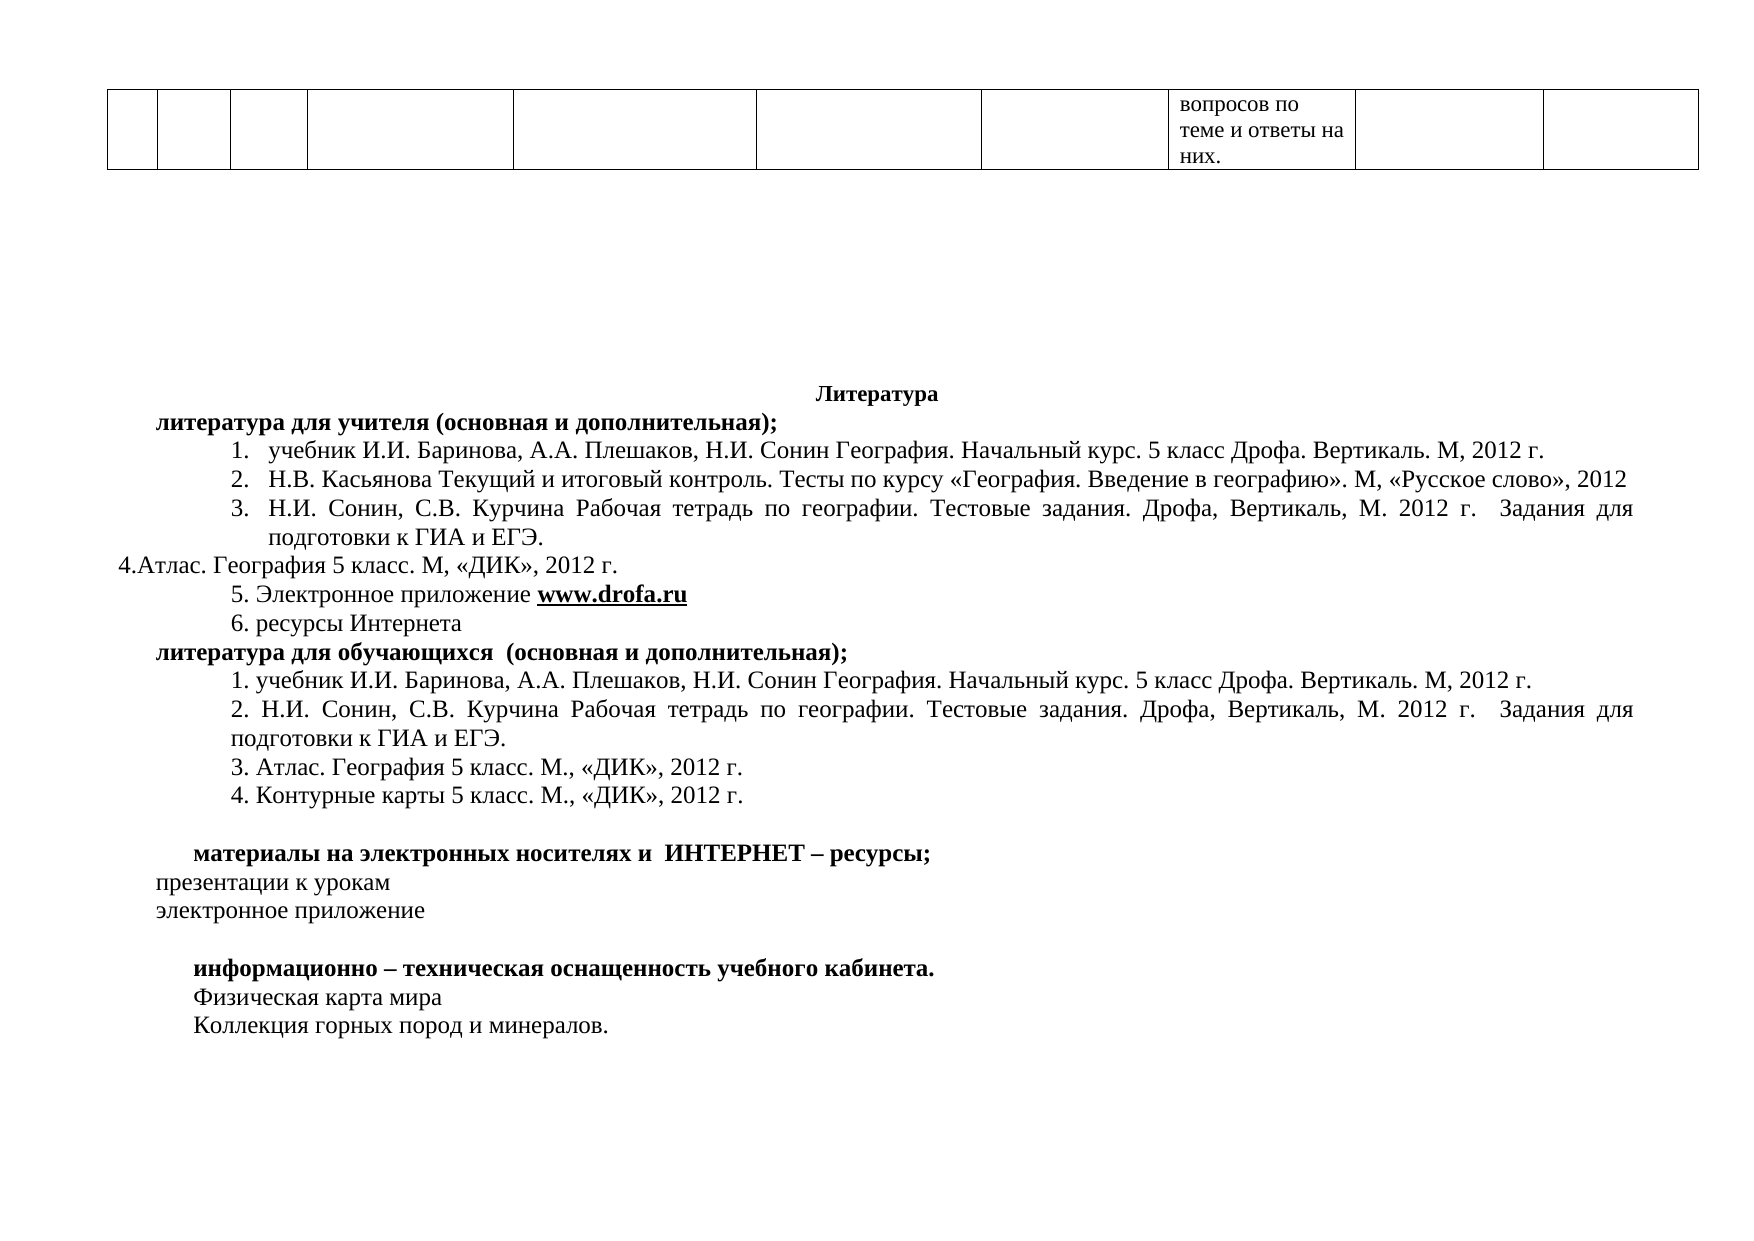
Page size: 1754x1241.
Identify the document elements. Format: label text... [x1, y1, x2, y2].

text электронное приложение [156, 896, 1636, 924]
list Н.И. Сонин, С.В. Курчина Рабочая тетрадь по географии. Тестовые задания. Дрофа, Вертикаль, М. 2012 г. Задания для подготовки к ГИА и ЕГЭ. [231, 493, 1636, 551]
table_cell [514, 90, 756, 169]
text 4. Контурные карты 5 класс. М., «ДИК», 2012 г. [118, 781, 1636, 809]
text Литература [118, 381, 1636, 407]
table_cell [308, 90, 513, 169]
text 4.Атлас. География 5 класс. М, «ДИК», 2012 г. [118, 551, 1636, 579]
table_cell [1544, 90, 1698, 169]
table_cell [158, 90, 230, 169]
table_cell [757, 90, 981, 169]
text материалы на электронных носителях и ИНТЕРНЕТ – ресурсы; [118, 838, 1636, 867]
text литература для обучающихся (основная и дополнительная); [118, 637, 1636, 666]
text 6. ресурсы Интернета [118, 608, 1636, 637]
text Коллекция горных пород и минералов. [193, 1011, 1636, 1039]
table_cell [1356, 90, 1543, 169]
text 1. учебник И.И. Баринова, А.А. Плешаков, Н.И. Сонин География. Начальный курс. 5 класс Дрофа. Вертикаль. М, 2012 г. [231, 666, 1636, 694]
text информационно – техническая оснащенность учебного кабинета. [193, 953, 1636, 982]
text литература для учителя (основная и дополнительная); [156, 407, 1636, 436]
list Н.В. Касьянова Текущий и итоговый контроль. Тесты по курсу «География. Введение в географию». М, «Русское слово», 2012 [231, 464, 1636, 493]
text 3. Атлас. География 5 класс. М., «ДИК», 2012 г. [118, 752, 1636, 781]
table_cell [982, 90, 1168, 169]
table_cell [1169, 90, 1355, 169]
text 5. Электронное приложение www.drofa.ru [118, 579, 1636, 608]
list учебник И.И. Баринова, А.А. Плешаков, Н.И. Сонин География. Начальный курс. 5 класс Дрофа. Вертикаль. М, 2012 г. [231, 436, 1636, 464]
text презентации к урокам [156, 867, 1636, 896]
table_cell 35 [108, 90, 157, 169]
text Физическая карта мира [193, 982, 1636, 1011]
text 2. Н.И. Сонин, С.В. Курчина Рабочая тетрадь по географии. Тестовые задания. Дрофа, Вертикаль, М. 2012 г. Задания для подготовки к ГИА и ЕГЭ. [231, 694, 1636, 752]
table_cell [231, 90, 307, 169]
